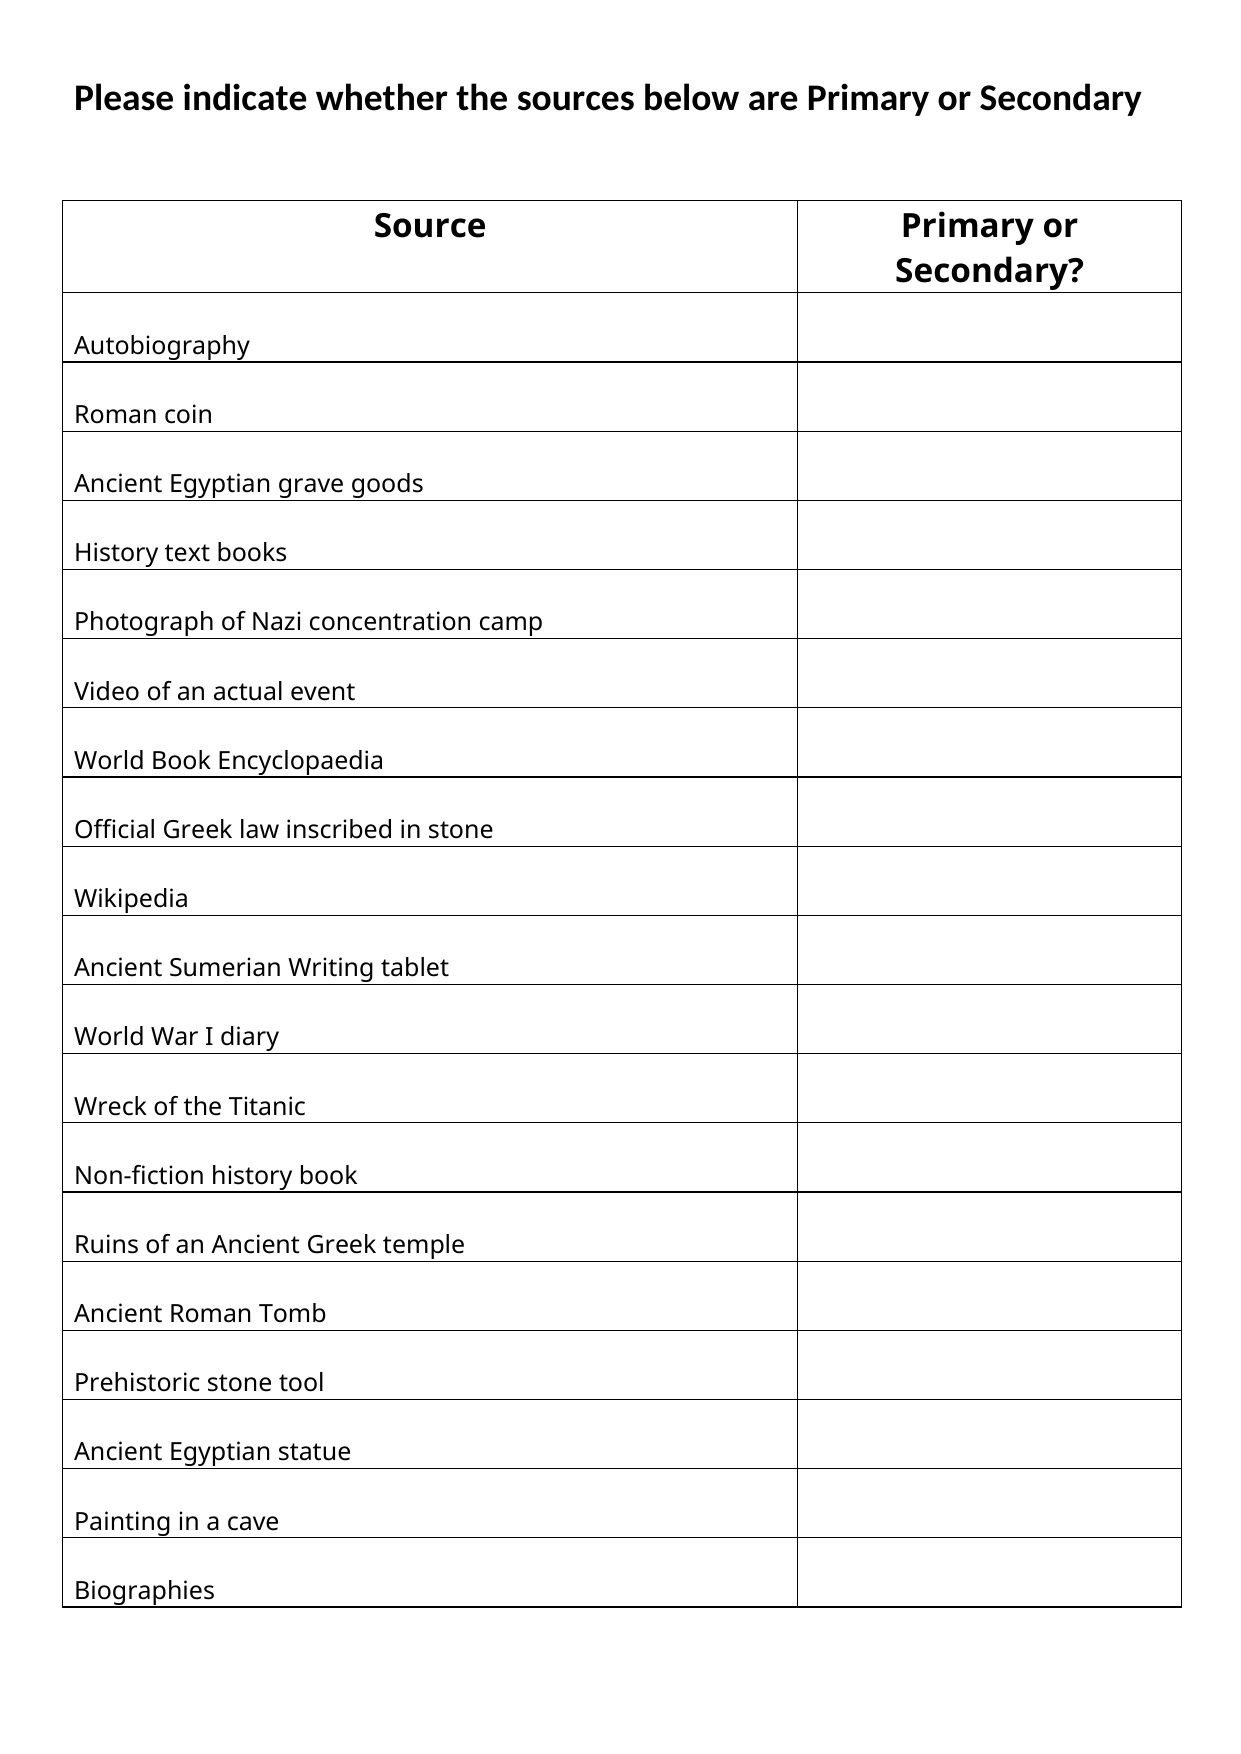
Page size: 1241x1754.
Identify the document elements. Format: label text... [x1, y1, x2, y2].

table_cell Prehistoric stone tool [63, 1331, 797, 1399]
table_cell [798, 916, 1181, 984]
table_header Source [63, 201, 797, 292]
table_cell History text books [63, 501, 797, 569]
table_cell Ancient Roman Tomb [63, 1262, 797, 1330]
table_cell Roman coin [63, 363, 797, 431]
table_cell Photograph of Nazi concentration camp [63, 570, 797, 638]
table_cell [798, 778, 1181, 846]
table_cell [798, 847, 1181, 915]
table_cell Official Greek law inscribed in stone [63, 778, 797, 846]
table_cell [798, 985, 1181, 1053]
table_cell [798, 1262, 1181, 1330]
table_cell Ancient Egyptian statue [63, 1400, 797, 1468]
table_cell World War I diary [63, 985, 797, 1053]
table_cell Non-fiction history book [63, 1123, 797, 1191]
table_cell [798, 1538, 1181, 1606]
table_cell Biographies [63, 1538, 797, 1606]
table_cell Painting in a cave [63, 1469, 797, 1537]
table_header Primary or Secondary? [798, 201, 1181, 292]
table_cell [798, 363, 1181, 431]
table_cell Autobiography [63, 293, 797, 361]
table_cell [798, 293, 1181, 361]
table_cell [798, 1054, 1181, 1122]
table_cell [798, 1193, 1181, 1261]
table_cell Ancient Sumerian Writing tablet [63, 916, 797, 984]
table_cell Video of an actual event [63, 639, 797, 707]
text Please indicate whether the sources below are Primary or Secondary [74, 74, 1196, 120]
table_cell [798, 1123, 1181, 1191]
table_cell [798, 708, 1181, 776]
table_cell World Book Encyclopaedia [63, 708, 797, 776]
table_cell Wikipedia [63, 847, 797, 915]
table_cell [798, 432, 1181, 500]
table_cell Ancient Egyptian grave goods [63, 432, 797, 500]
table_cell [798, 1331, 1181, 1399]
table_cell Ruins of an Ancient Greek temple [63, 1193, 797, 1261]
table_cell [798, 501, 1181, 569]
table_cell [798, 1469, 1181, 1537]
table_cell [798, 1400, 1181, 1468]
table_cell Wreck of the Titanic [63, 1054, 797, 1122]
table_cell [798, 639, 1181, 707]
table_cell [798, 570, 1181, 638]
